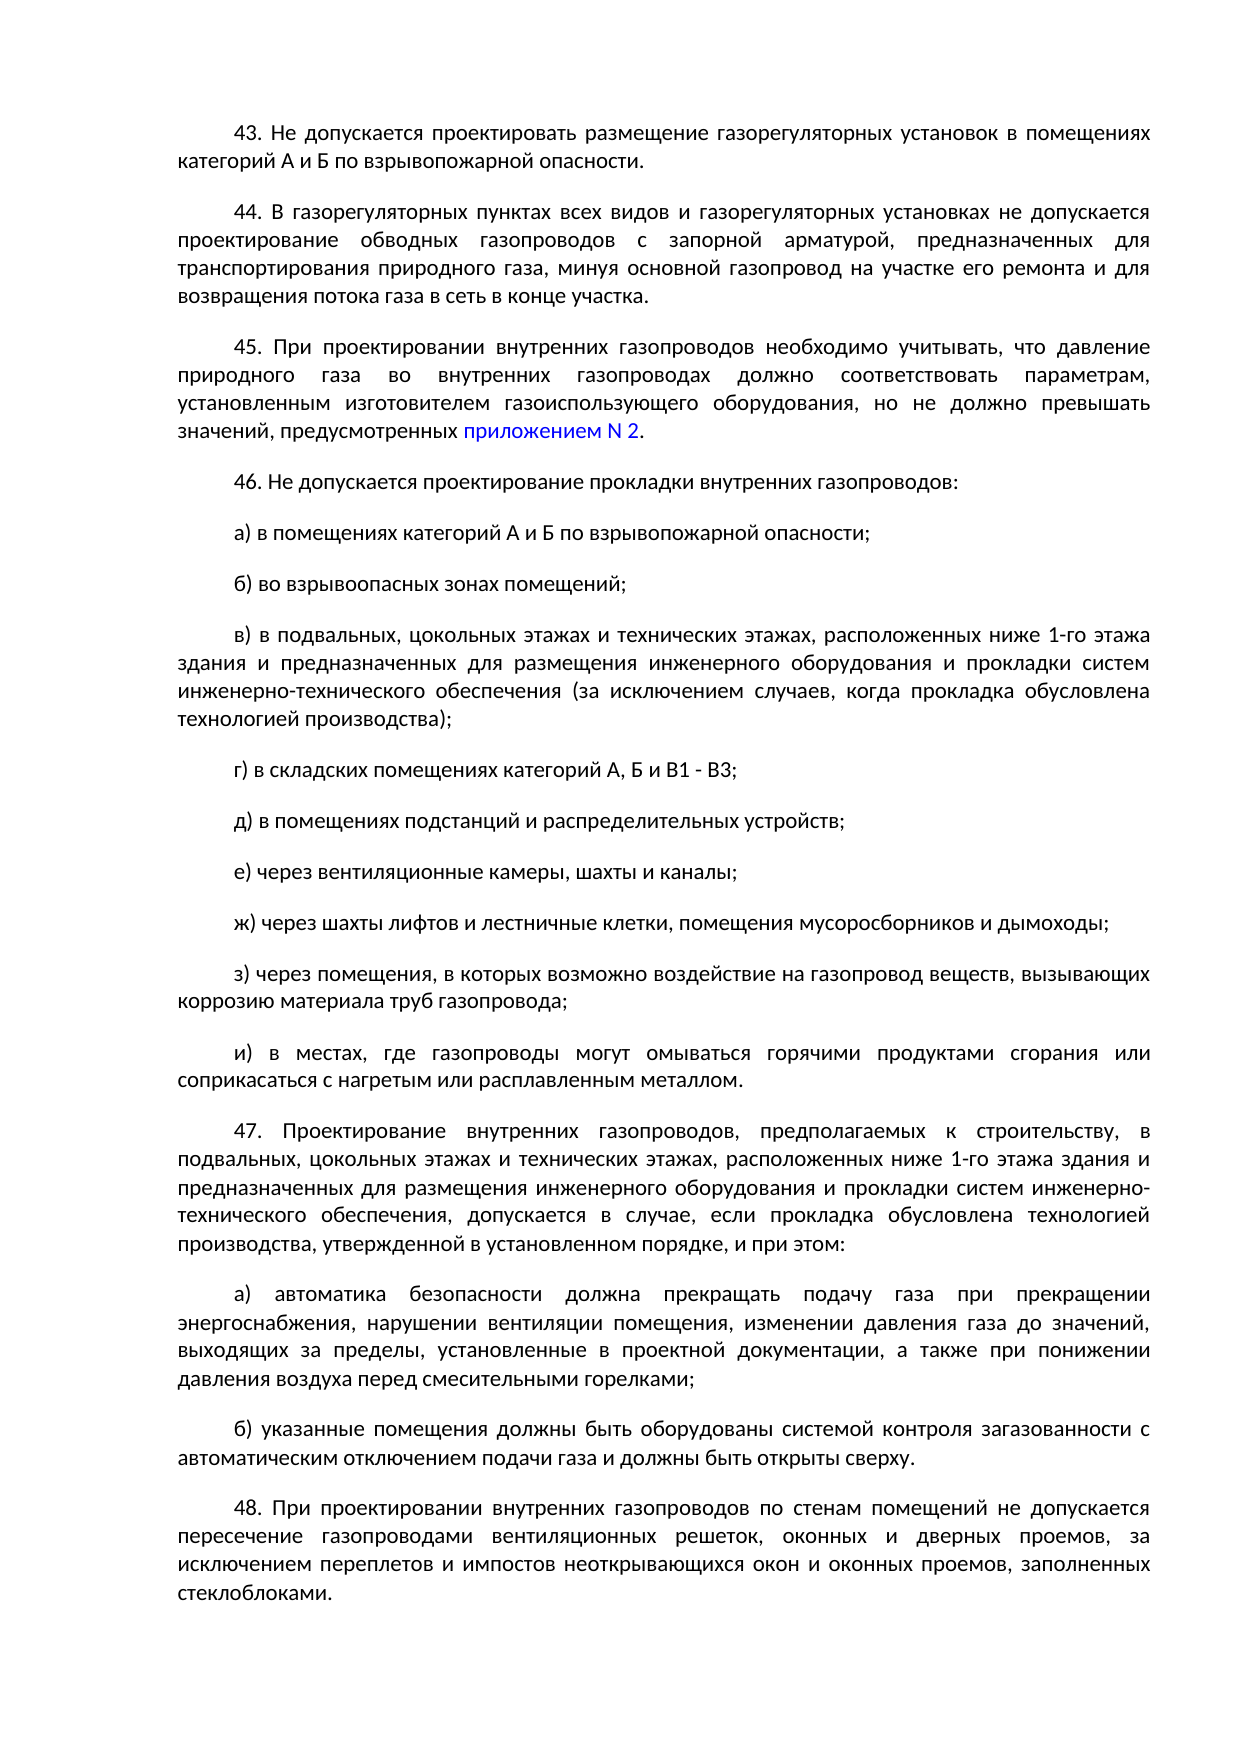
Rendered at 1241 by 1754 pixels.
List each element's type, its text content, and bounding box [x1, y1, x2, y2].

text 44. В газорегуляторных пунктах всех видов и газорегуляторных установках не допускается проектирование обводных газопроводов с запорной арматурой, предназначенных для транспортирования природного газа, минуя основной газопровод на участке его ремонта и для возвращения потока газа в сеть в конце участка. [177, 197, 1152, 309]
text е) через вентиляционные камеры, шахты и каналы; [177, 857, 1152, 885]
text з) через помещения, в которых возможно воздействие на газопровод веществ, вызывающих коррозию материала труб газопровода; [177, 959, 1152, 1015]
text ж) через шахты лифтов и лестничные клетки, помещения мусоросборников и дымоходы; [177, 908, 1152, 936]
text 43. Не допускается проектировать размещение газорегуляторных установок в помещениях категорий А и Б по взрывопожарной опасности. [177, 118, 1152, 174]
text б) указанные помещения должны быть оборудованы системой контроля загазованности с автоматическим отключением подачи газа и должны быть открыты сверху. [177, 1414, 1152, 1471]
text и) в местах, где газопроводы могут омываться горячими продуктами сгорания или соприкасаться с нагретым или расплавленным металлом. [177, 1038, 1152, 1094]
text 46. Не допускается проектирование прокладки внутренних газопроводов: [177, 467, 1152, 495]
text 48. При проектировании внутренних газопроводов по стенам помещений не допускается пересечение газопроводами вентиляционных решеток, оконных и дверных проемов, за исключением переплетов и импостов неоткрывающихся окон и оконных проемов, заполненных стеклоблоками. [177, 1493, 1152, 1606]
text а) автоматика безопасности должна прекращать подачу газа при прекращении энергоснабжения, нарушении вентиляции помещения, изменении давления газа до значений, выходящих за пределы, установленные в проектной документации, а также при понижении давления воздуха перед смесительными горелками; [177, 1279, 1152, 1392]
text в) в подвальных, цокольных этажах и технических этажах, расположенных ниже 1-го этажа здания и предназначенных для размещения инженерного оборудования и прокладки систем инженерно-технического обеспечения (за исключением случаев, когда прокладка обусловлена технологией производства); [177, 620, 1152, 732]
text б) во взрывоопасных зонах помещений; [177, 569, 1152, 597]
text д) в помещениях подстанций и распределительных устройств; [177, 806, 1152, 834]
text 45. При проектировании внутренних газопроводов необходимо учитывать, что давление природного газа во внутренних газопроводах должно соответствовать параметрам, установленным изготовителем газоиспользующего оборудования, но не должно превышать значений, предусмотренных приложением N 2. [177, 332, 1152, 444]
text г) в складских помещениях категорий А, Б и В1 - В3; [177, 755, 1152, 783]
text 47. Проектирование внутренних газопроводов, предполагаемых к строительству, в подвальных, цокольных этажах и технических этажах, расположенных ниже 1-го этажа здания и предназначенных для размещения инженерного оборудования и прокладки систем инженерно-технического обеспечения, допускается в случае, если прокладка обусловлена технологией производства, утвержденной в установленном порядке, и при этом: [177, 1117, 1152, 1257]
text а) в помещениях категорий А и Б по взрывопожарной опасности; [177, 518, 1152, 546]
